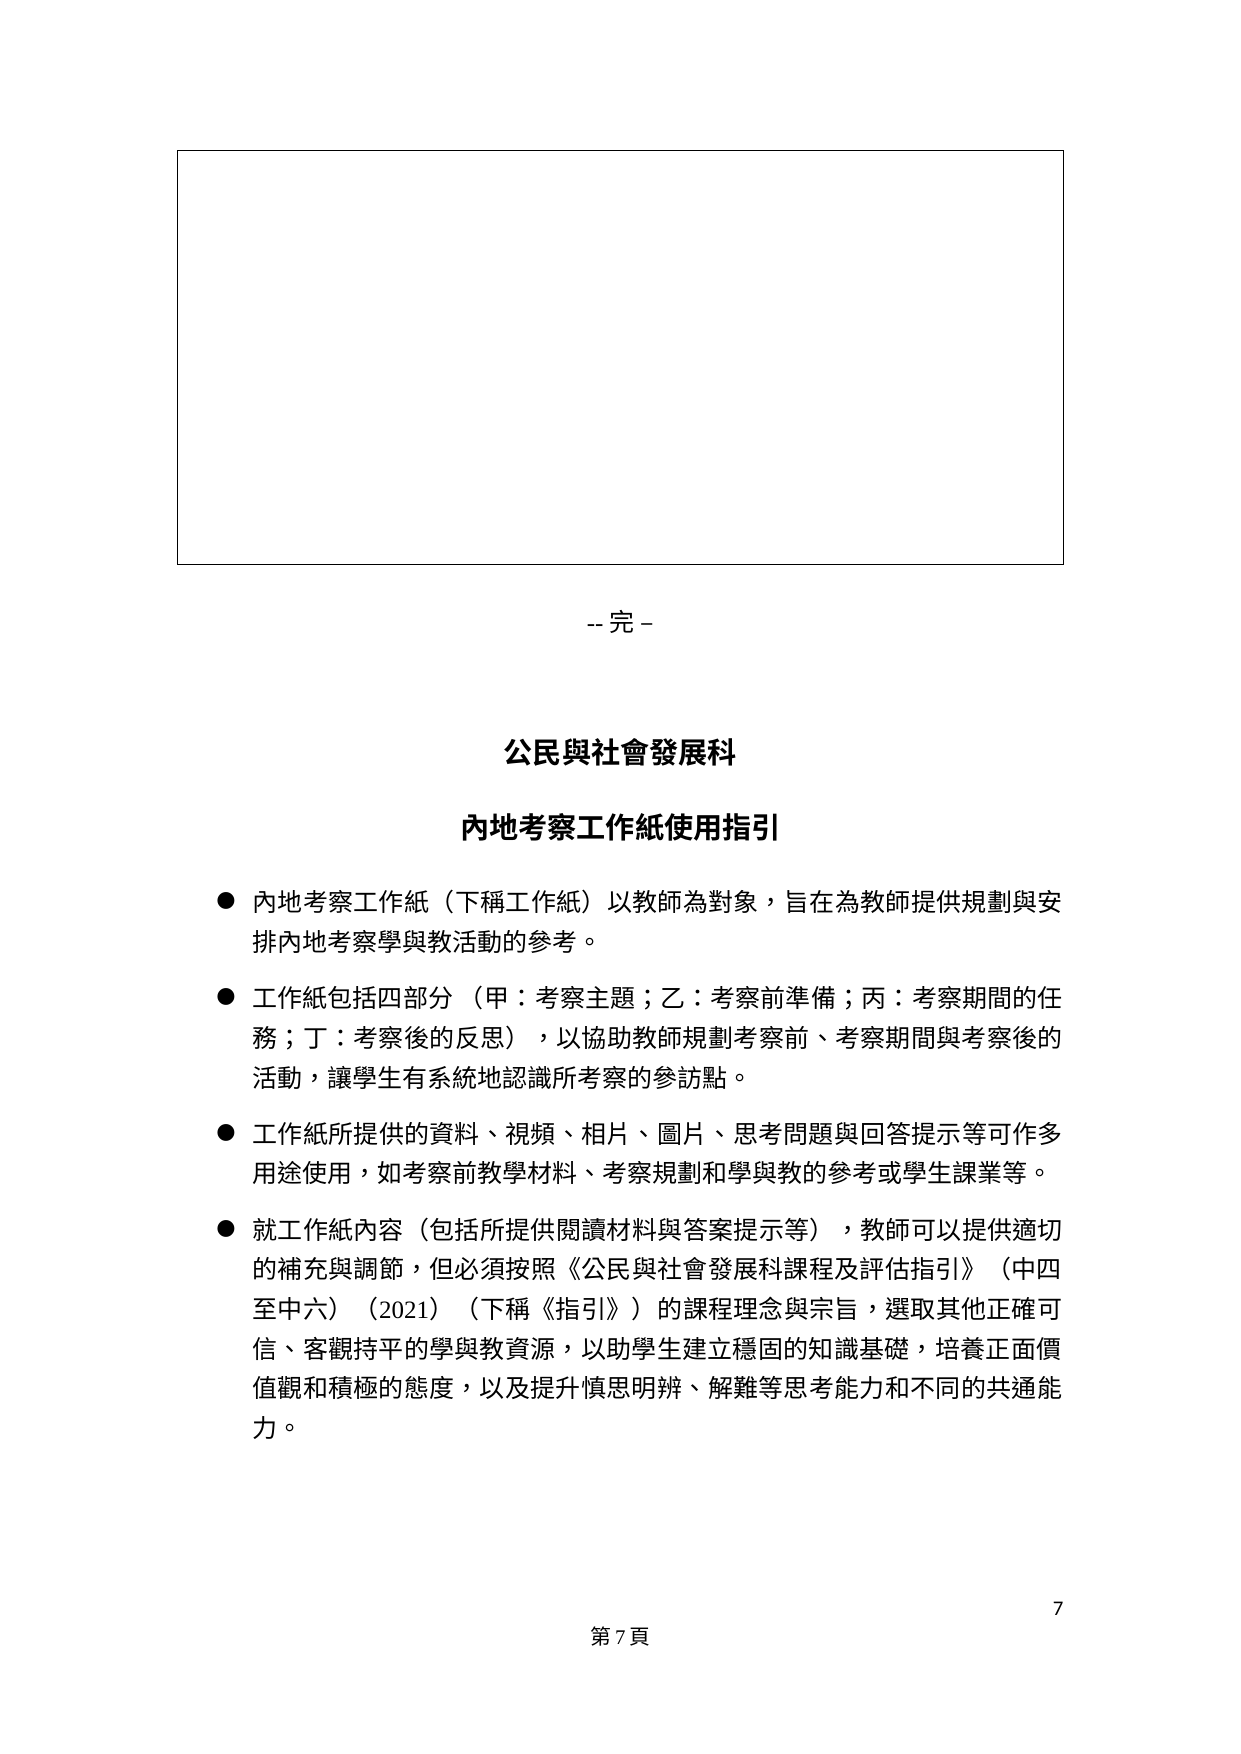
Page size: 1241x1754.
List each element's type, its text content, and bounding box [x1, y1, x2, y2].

list 工作紙所提供的資料、視頻、相片、圖片、思考問題與回答提示等可作多用途使用，如考察前教學材料、考察規劃和學與教的參考或學生課業等。 [215, 1114, 1063, 1191]
table_header [178, 151, 1063, 563]
list 工作紙包括四部分 （甲：考察主題；乙：考察前準備；丙：考察期間的任務；丁：考察後的反思），以協助教師規劃考察前、考察期間與考察後的活動，讓學生有系統地認識所考察的參訪點。 [215, 978, 1063, 1095]
list 內地考察工作紙（下稱工作紙）以教師為對象，旨在為教師提供規劃與安排內地考察學與教活動的參考。 [215, 882, 1063, 959]
text -- 完 – [177, 602, 1063, 638]
text 公民與社會發展科 [177, 713, 1063, 788]
text 內地考察工作紙使用指引 [177, 788, 1063, 863]
list 就工作紙內容（包括所提供閱讀材料與答案提示等），教師可以提供適切的補充與調節，但必須按照《公民與社會發展科課程及評估指引》（中四至中六）（2021）（下稱《指引》）的課程理念與宗旨，選取其他正確可信、客觀持平的學與教資源，以助學生建立穩固的知識基礎，培養正面價值觀和積極的態度，以及提升慎思明辨、解難等思考能力和不同的共通能力。 [215, 1209, 1063, 1446]
